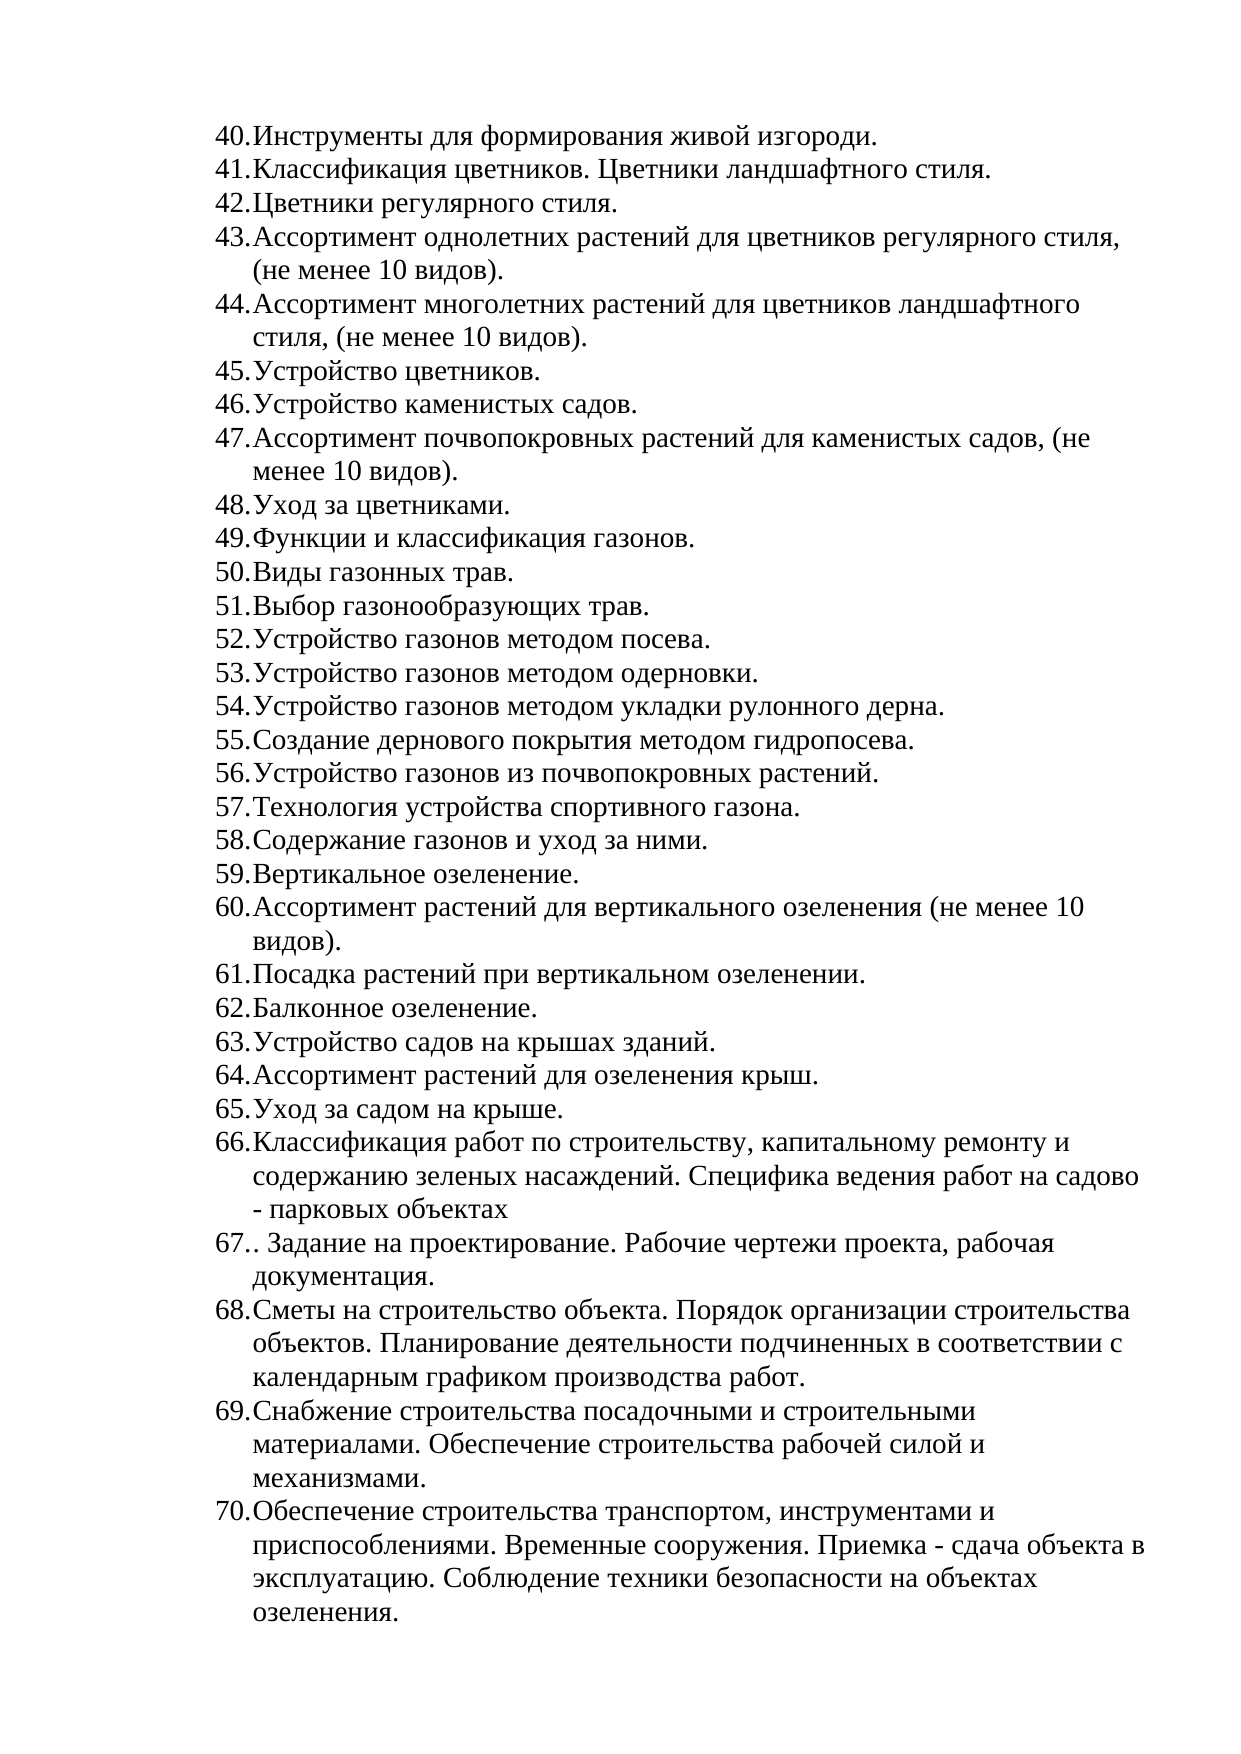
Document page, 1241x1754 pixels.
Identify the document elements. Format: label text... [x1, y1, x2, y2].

list Устройство газонов методом укладки рулонного дерна. [215, 688, 1152, 722]
list Устройство садов на крышах зданий. [215, 1024, 1152, 1057]
list Устройство цветников. [215, 353, 1152, 386]
list Устройство газонов методом одерновки. [215, 655, 1152, 688]
list Виды газонных трав. [215, 554, 1152, 588]
list Классификация цветников. Цветники ландшафтного стиля. [215, 152, 1152, 185]
list Создание дернового покрытия методом гидропосева. [215, 722, 1152, 755]
list Устройство газонов из почвопокровных растений. [215, 755, 1152, 789]
list Ассортимент растений для озеленения крыш. [215, 1057, 1152, 1091]
list Технология устройства спортивного газона. [215, 789, 1152, 822]
list Устройство газонов методом посева. [215, 621, 1152, 655]
list Балконное озеленение. [215, 990, 1152, 1024]
list Устройство каменистых садов. [215, 386, 1152, 420]
list Уход за садом на крыше. [215, 1091, 1152, 1124]
list Выбор газонообразующих трав. [215, 588, 1152, 621]
list Ассортимент многолетних растений для цветников ландшафтного стиля, (не менее 10 видов). [215, 286, 1152, 353]
list Вертикальное озеленение. [215, 856, 1152, 889]
list Содержание газонов и уход за ними. [215, 822, 1152, 856]
list Посадка растений при вертикальном озеленении. [215, 957, 1152, 990]
list Ассортимент растений для вертикального озеленения (не менее 10 видов). [215, 889, 1152, 957]
list Функции и классификация газонов. [215, 521, 1152, 554]
list Снабжение строительства посадочными и строительными материалами. Обеспечение строительства рабочей силой и механизмами. [215, 1393, 1152, 1493]
list Классификация работ по строительству, капитальному ремонту и содержанию зеленых насаждений. Специфика ведения работ на садово - парковых объектах [215, 1124, 1152, 1225]
list Цветники регулярного стиля. [215, 185, 1152, 219]
list Сметы на строительство объекта. Порядок организации строительства объектов. Планирование деятельности подчиненных в соответствии с календарным графиком производства работ. [215, 1292, 1152, 1393]
list Ассортимент однолетних растений для цветников регулярного стиля, (не менее 10 видов). [215, 219, 1152, 286]
list Ассортимент почвопокровных растений для каменистых садов, (не менее 10 видов). [215, 420, 1152, 487]
list Инструменты для формирования живой изгороди. [215, 118, 1152, 152]
list . Задание на проектирование. Рабочие чертежи проекта, рабочая документация. [215, 1225, 1152, 1292]
list Обеспечение строительства транспортом, инструментами и приспособлениями. Временные сооружения. Приемка - сдача объекта в эксплуатацию. Соблюдение техники безопасности на объектах озеленения. [215, 1493, 1152, 1627]
list Уход за цветниками. [215, 487, 1152, 521]
